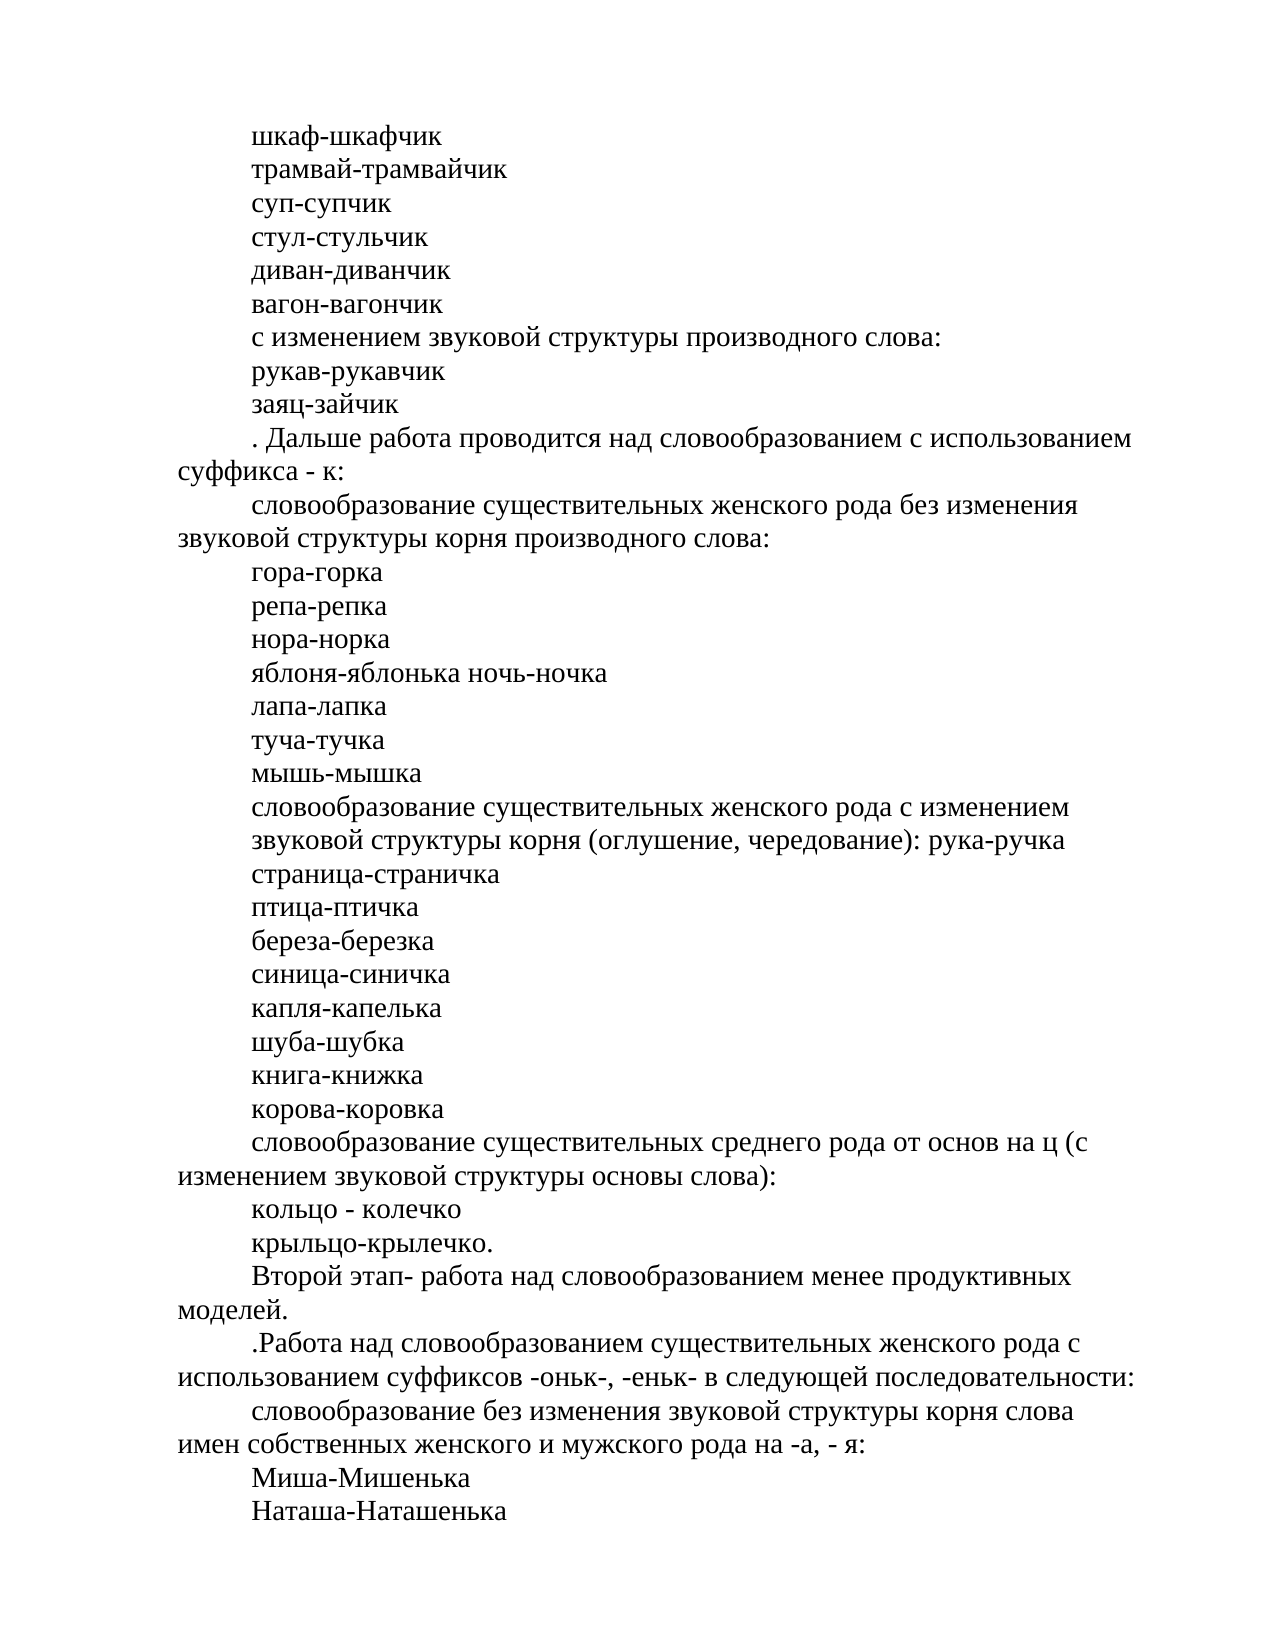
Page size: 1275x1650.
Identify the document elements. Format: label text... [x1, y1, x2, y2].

text птица-птичка [177, 889, 1186, 923]
text синица-синичка [177, 957, 1186, 990]
text рукав-рукавчик [177, 353, 1186, 386]
text Наташа-Наташенька [177, 1493, 1186, 1527]
text нора-норка [177, 621, 1186, 655]
text кольцо - колечко [177, 1191, 1186, 1225]
text книга-книжка [177, 1057, 1186, 1091]
text . Дальше работа проводится над словообразованием с использованием суффикса - к: [177, 420, 1186, 487]
text Второй этап- работа над словообразованием менее продуктивных моделей. [177, 1258, 1186, 1326]
text яблоня-яблонька ночь-ночка [177, 655, 1186, 688]
text звуковой структуры корня (оглушение, чередование): рука-ручка [177, 822, 1186, 856]
text лапа-лапка [177, 688, 1186, 722]
text заяц-зайчик [177, 386, 1186, 420]
text словообразование без изменения звуковой структуры корня слова имен собственных женского и мужского рода на -а, - я: [177, 1393, 1186, 1460]
text репа-репка [177, 588, 1186, 621]
text словообразование существительных женского рода с изменением [177, 789, 1186, 822]
text словообразование существительных женского рода без изменения звуковой структуры корня производного слова: [177, 487, 1186, 554]
text береза-березка [177, 923, 1186, 957]
text словообразование существительных среднего рода от основ на ц (с изменением звуковой структуры основы слова): [177, 1124, 1186, 1191]
text гора-горка [177, 554, 1186, 588]
text корова-коровка [177, 1091, 1186, 1124]
text страница-страничка [177, 856, 1186, 889]
text вагон-вагончик [177, 286, 1186, 319]
text с изменением звуковой структуры производного слова: [177, 319, 1186, 353]
text суп-супчик [177, 185, 1186, 219]
text диван-диванчик [177, 252, 1186, 286]
text туча-тучка [177, 722, 1186, 755]
text трамвай-трамвайчик [177, 152, 1186, 185]
text стул-стульчик [177, 219, 1186, 252]
text капля-капелька [177, 990, 1186, 1024]
text шкаф-шкафчик [177, 118, 1186, 152]
text .Работа над словообразованием существительных женского рода с использованием суффиксов -оньк-, -еньк- в следующей последовательности: [177, 1326, 1186, 1393]
text мышь-мышка [177, 755, 1186, 789]
text крыльцо-крылечко. [177, 1225, 1186, 1258]
text Миша-Мишенька [177, 1460, 1186, 1493]
text шуба-шубка [177, 1024, 1186, 1057]
